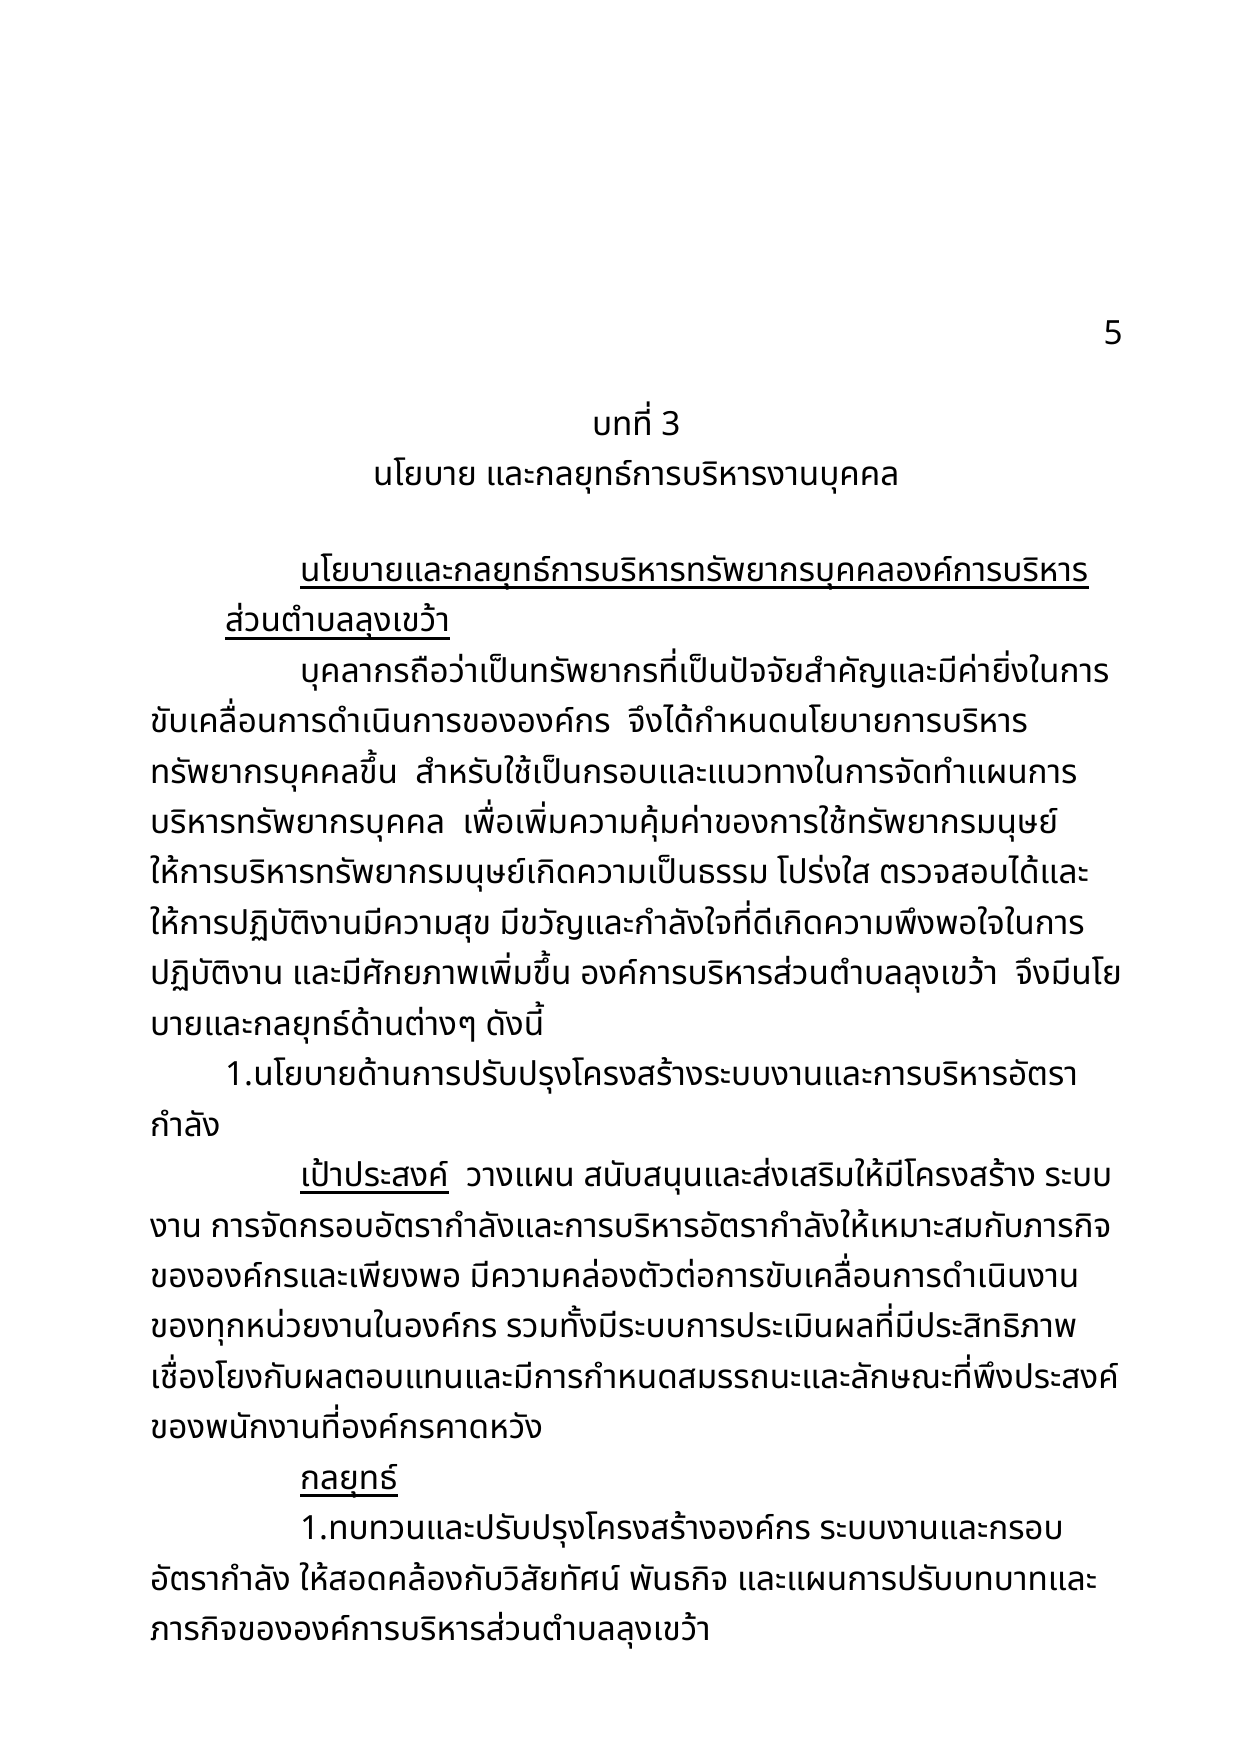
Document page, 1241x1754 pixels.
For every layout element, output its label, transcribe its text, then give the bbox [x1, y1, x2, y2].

text 1.ทบทวนและปรับปรุงโครงสร้างองค์กร ระบบงานและกรอบอัตรากำลัง ให้สอดคล้องกับวิสัยทัศน์ พันธกิจ และแผนการปรับบทบาทและภารกิจขององค์การบริหารส่วนตำบลลุงเขว้า [150, 1504, 1122, 1656]
text นโยบายและกลยุทธ์การบริหารทรัพยากรบุคคลองค์การบริหารส่วนตำบลลุงเขว้า [225, 546, 1122, 647]
text 1.นโยบายด้านการปรับปรุงโครงสร้างระบบงานและการบริหารอัตรากำลัง [150, 1050, 1122, 1151]
text บทที่ 3 [150, 399, 1122, 450]
text กลยุทธ์ [150, 1454, 1122, 1504]
text 5 [150, 309, 1122, 354]
text เป้าประสงค์ วางแผน สนับสนุนและส่งเสริมให้มีโครงสร้าง ระบบงาน การจัดกรอบอัตรากำลังและการบริหารอัตรากำลังให้เหมาะสมกับภารกิจขององค์กรและเพียงพอ มีความคล่องตัวต่อการขับเคลื่อนการดำเนินงานของทุกหน่วยงานในองค์กร รวมทั้งมีระบบการประเมินผลที่มีประสิทธิภาพเชื่องโยงกับผลตอบแทนและมีการกำหนดสมรรถนะและลักษณะที่พึงประสงค์ของพนักงานที่องค์กรคาดหวัง [150, 1151, 1122, 1454]
text บุคลากรถือว่าเป็นทรัพยากรที่เป็นปัจจัยสำคัญและมีค่ายิ่งในการขับเคลื่อนการดำเนินการขององค์กร จึงได้กำหนดนโยบายการบริหารทรัพยากรบุคคลขึ้น สำหรับใช้เป็นกรอบและแนวทางในการจัดทำแผนการบริหารทรัพยากรบุคคล เพื่อเพิ่มความคุ้มค่าของการใช้ทรัพยากรมนุษย์ ให้การบริหารทรัพยากรมนุษย์เกิดความเป็นธรรม โปร่งใส ตรวจสอบได้และให้การปฏิบัติงานมีความสุข มีขวัญและกำลังใจที่ดีเกิดความพึงพอใจในการปฏิบัติงาน และมีศักยภาพเพิ่มขึ้น องค์การบริหารส่วนตำบลลุงเขว้า จึงมีนโยบายและกลยุทธ์ด้านต่างๆ ดังนี้ [150, 647, 1122, 1050]
text นโยบาย และกลยุทธ์การบริหารงานบุคคล [150, 450, 1122, 501]
